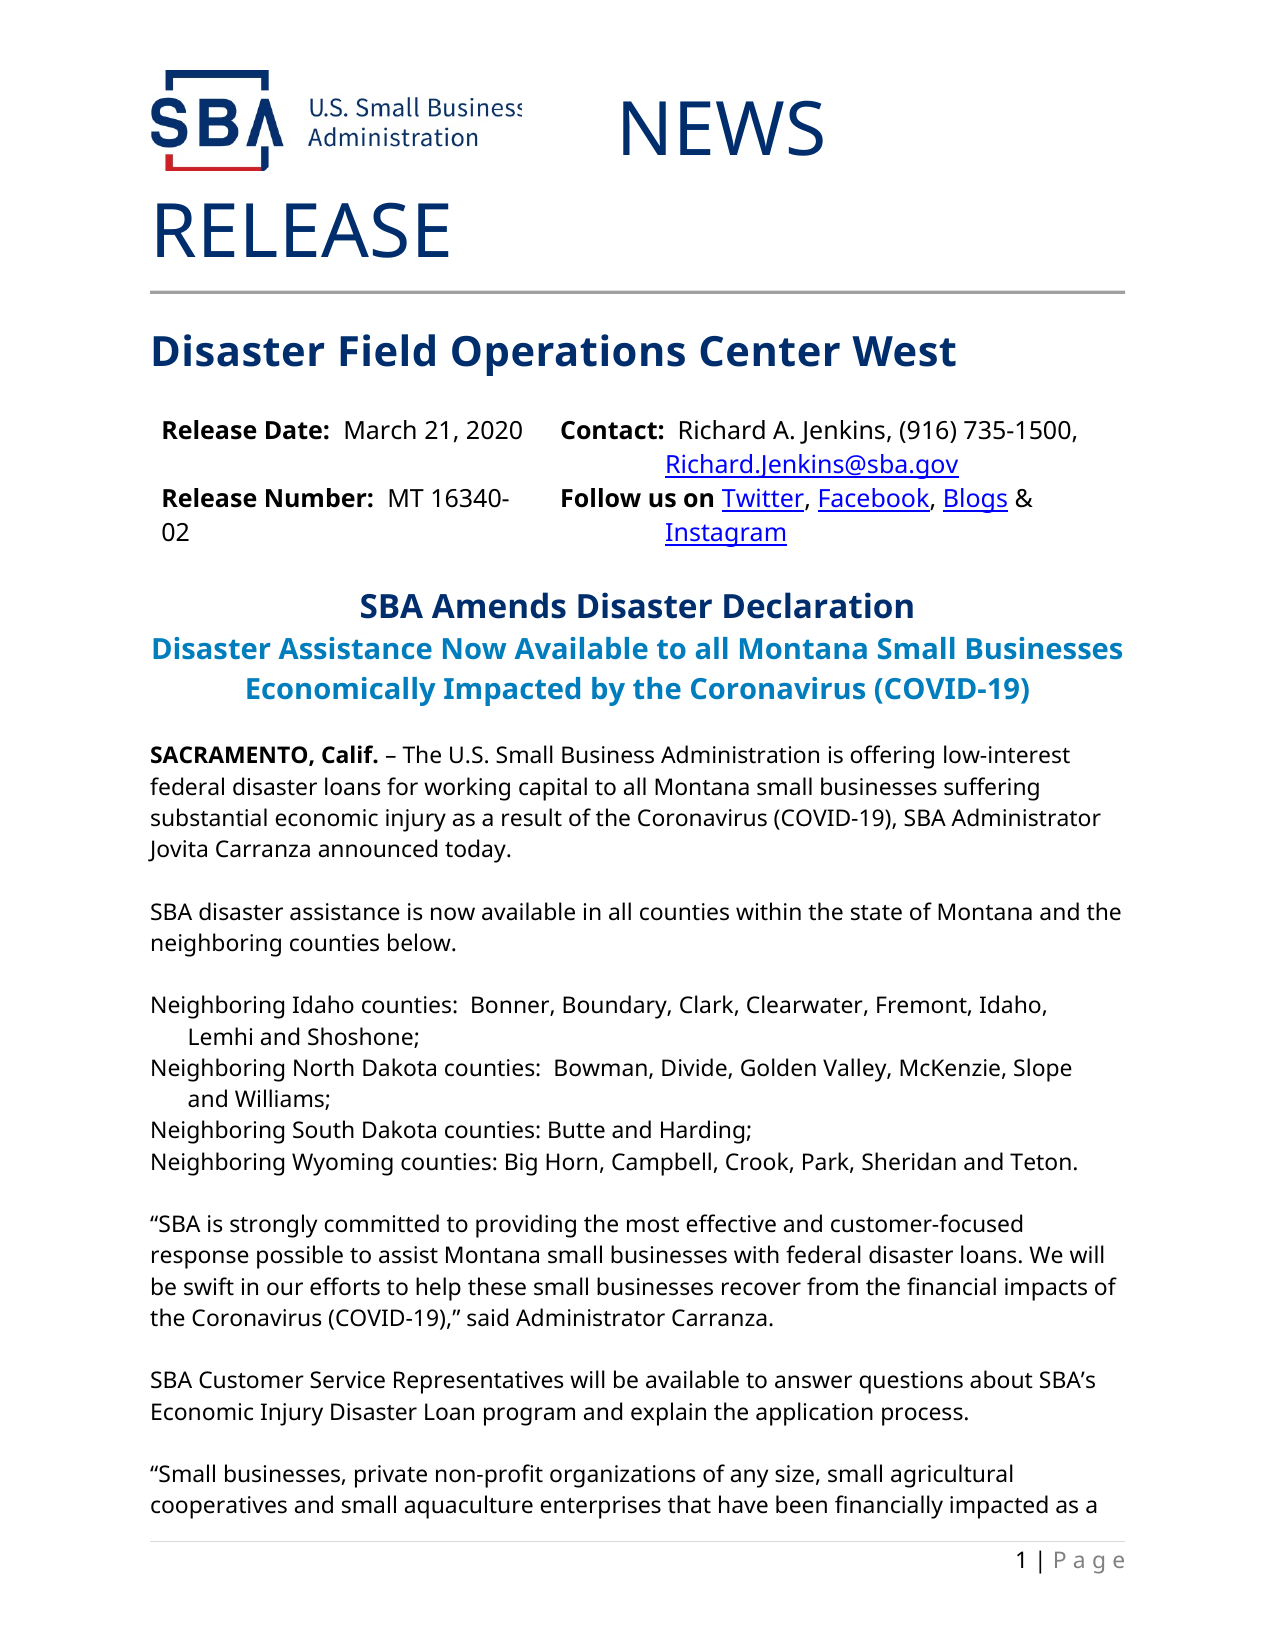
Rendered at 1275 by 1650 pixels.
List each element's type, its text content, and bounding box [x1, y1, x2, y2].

text Disaster Field Operations Center West [150, 322, 1125, 379]
text SBA Customer Service Representatives will be available to answer questions about SBA’s Economic Injury Disaster Loan program and explain the application process. [150, 1364, 1125, 1427]
subtitle SBA Amends Disaster Declaration [150, 583, 1125, 628]
picture [150, 70, 522, 171]
table_header Release Date: March 21, 2020 [150, 413, 549, 481]
table_cell Release Number: MT 16340-02 [150, 481, 549, 549]
text Neighboring South Dakota counties: Butte and Harding; [150, 1114, 1087, 1145]
text “SBA is strongly committed to providing the most effective and customer-focused response possible to assist Montana small businesses with federal disaster loans. We will be swift in our efforts to help these small businesses recover from the financial impacts of the Coronavirus (COVID-19),” said Administrator Carranza. [150, 1208, 1125, 1333]
table_header Contact: Richard A. Jenkins, (916) 735-1500, Richard.Jenkins@sba.gov [549, 413, 1125, 481]
table_cell Follow us on Twitter, Facebook, Blogs & Instagram [549, 481, 1125, 549]
text Neighboring North Dakota counties: Bowman, Divide, Golden Valley, McKenzie, Slope and Williams; [150, 1052, 1087, 1114]
text Neighboring Idaho counties: Bonner, Boundary, Clark, Clearwater, Fremont, Idaho, Lemhi and Shoshone; [150, 989, 1087, 1052]
text SACRAMENTO, Calif. – The U.S. Small Business Administration is offering low-interest federal disaster loans for working capital to all Montana small businesses suffering substantial economic injury as a result of the Coronavirus (COVID-19), SBA Administrator Jovita Carranza announced today. [150, 739, 1125, 864]
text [150, 1458, 1125, 1520]
text NEWS RELEASE [150, 75, 1125, 279]
text Disaster Assistance Now Available to all Montana Small Businesses Economically Impacted by the Coronavirus (COVID-19) [150, 628, 1125, 708]
text SBA disaster assistance is now available in all counties within the state of Montana and the neighboring counties below. [150, 895, 1125, 958]
text Neighboring Wyoming counties: Big Horn, Campbell, Crook, Park, Sheridan and Teton. [150, 1145, 1087, 1177]
